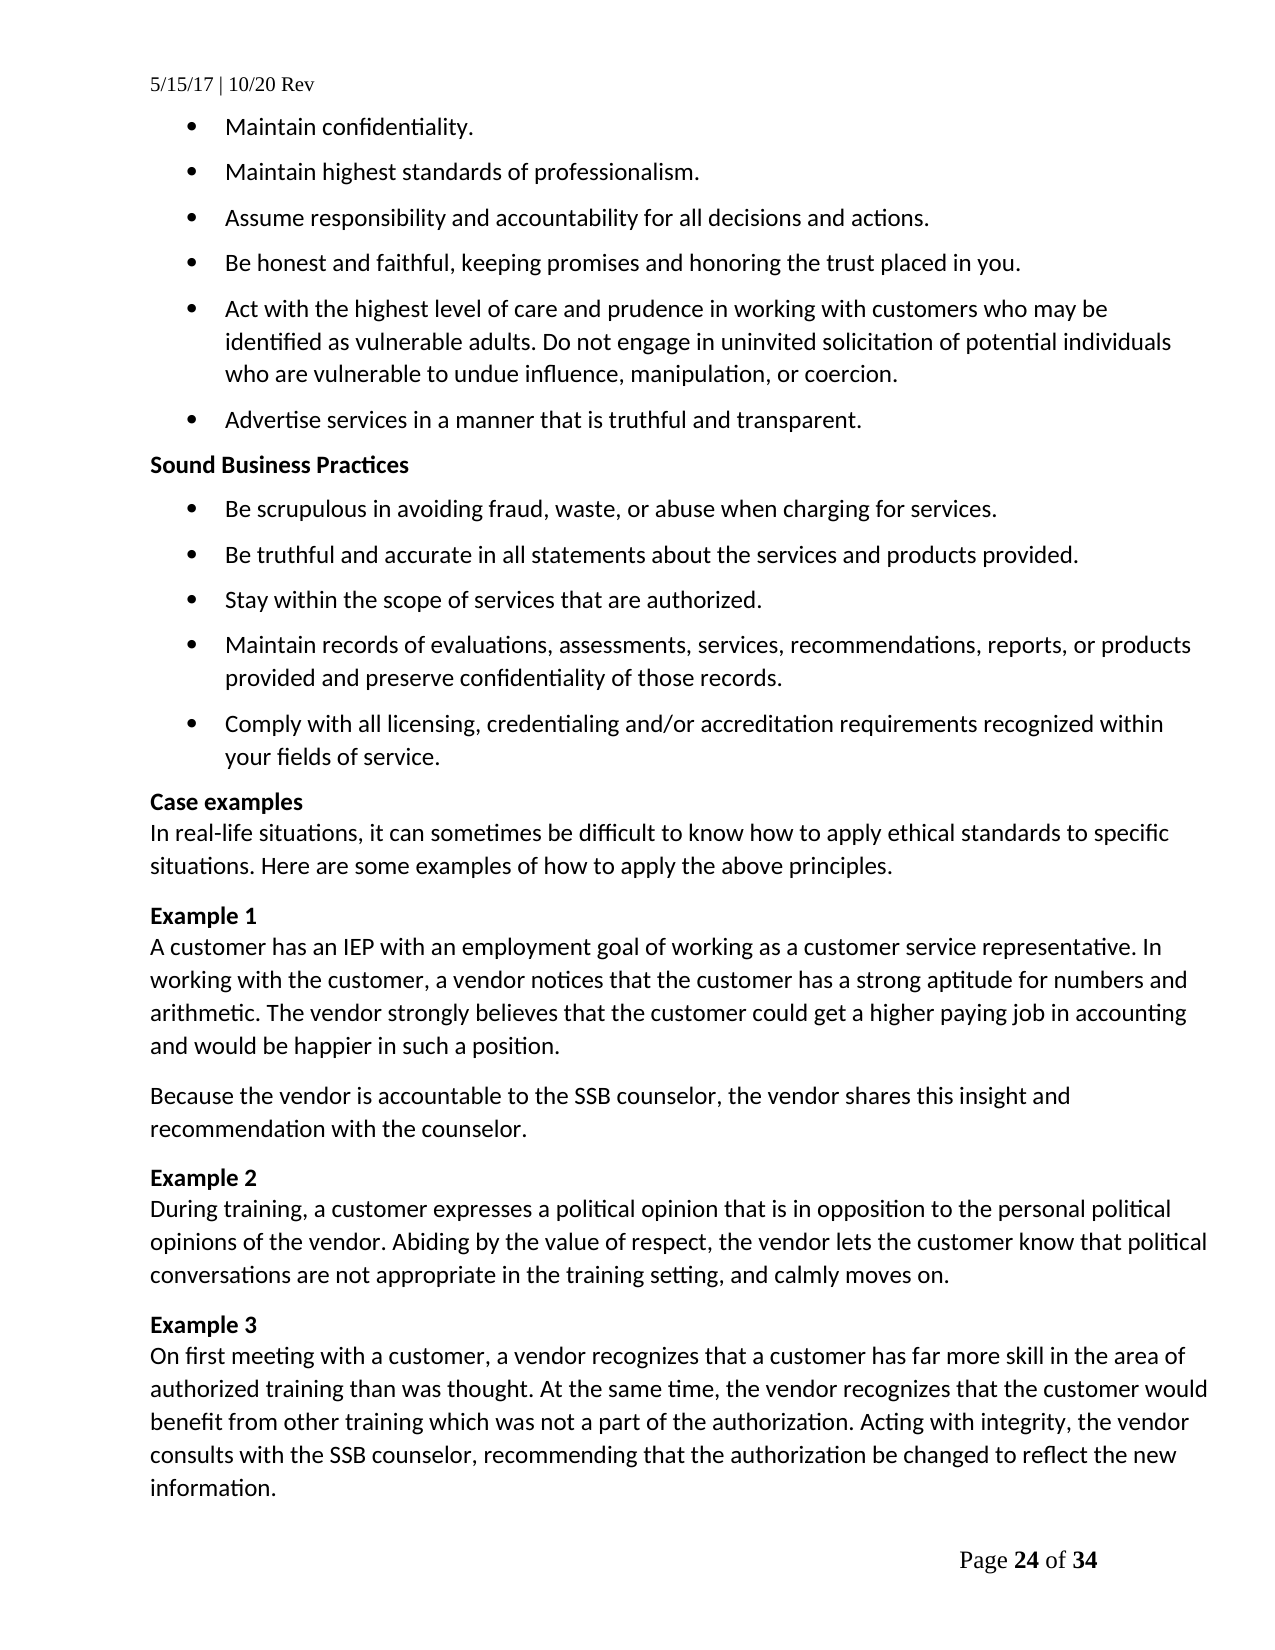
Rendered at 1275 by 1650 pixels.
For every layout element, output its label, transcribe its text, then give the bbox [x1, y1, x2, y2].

list Maintain highest standards of professionalism. [187, 157, 1209, 187]
list Be truthful and accurate in all statements about the services and products provided. [187, 539, 1209, 569]
text A customer has an IEP with an employment goal of working as a customer service representative. In working with the customer, a vendor notices that the customer has a strong aptitude for numbers and arithmetic. The vendor strongly believes that the customer could get a higher paying job in accounting and would be happier in such a position. [150, 931, 1209, 1061]
subtitle Example 3 [150, 1309, 1209, 1339]
list Maintain records of evaluations, assessments, services, recommendations, reports, or products provided and preserve confidentiality of those records. [187, 629, 1209, 693]
list Advertise services in a manner that is truthful and transparent. [187, 404, 1209, 434]
text Because the vendor is accountable to the SSB counselor, the vendor shares this insight and recommendation with the counselor. [150, 1080, 1209, 1143]
text During training, a customer expresses a political opinion that is in opposition to the personal political opinions of the vendor. Abiding by the value of respect, the vendor lets the customer know that political conversations are not appropriate in the training setting, and calmly moves on. [150, 1194, 1209, 1290]
subtitle Example 1 [150, 900, 1209, 931]
list Act with the highest level of care and prudence in working with customers who may be identified as vulnerable adults. Do not engage in uninvited solicitation of potential individuals who are vulnerable to undue influence, manipulation, or coercion. [187, 293, 1209, 389]
list Be honest and faithful, keeping promises and honoring the trust placed in you. [187, 247, 1209, 278]
text In real-life situations, it can sometimes be difficult to know how to apply ethical standards to specific situations. Here are some examples of how to apply the above principles. [150, 818, 1209, 881]
subtitle Sound Business Practices [150, 449, 1209, 480]
subtitle Case examples [150, 786, 1209, 817]
list Stay within the scope of services that are authorized. [187, 584, 1209, 615]
list Maintain confidentiality. [187, 111, 1209, 142]
list Assume responsibility and accountability for all decisions and actions. [187, 202, 1209, 232]
list Be scrupulous in avoiding fraud, waste, or abuse when charging for services. [187, 493, 1209, 524]
text On first meeting with a customer, a vendor recognizes that a customer has far more skill in the area of authorized training than was thought. At the same time, the vendor recognizes that the customer would benefit from other training which was not a part of the authorization. Acting with integrity, the vendor consults with the SSB counselor, recommending that the authorization be changed to reflect the new information. [150, 1340, 1209, 1503]
list Comply with all licensing, credentialing and/or accreditation requirements recognized within your fields of service. [187, 708, 1209, 771]
subtitle Example 2 [150, 1162, 1209, 1193]
